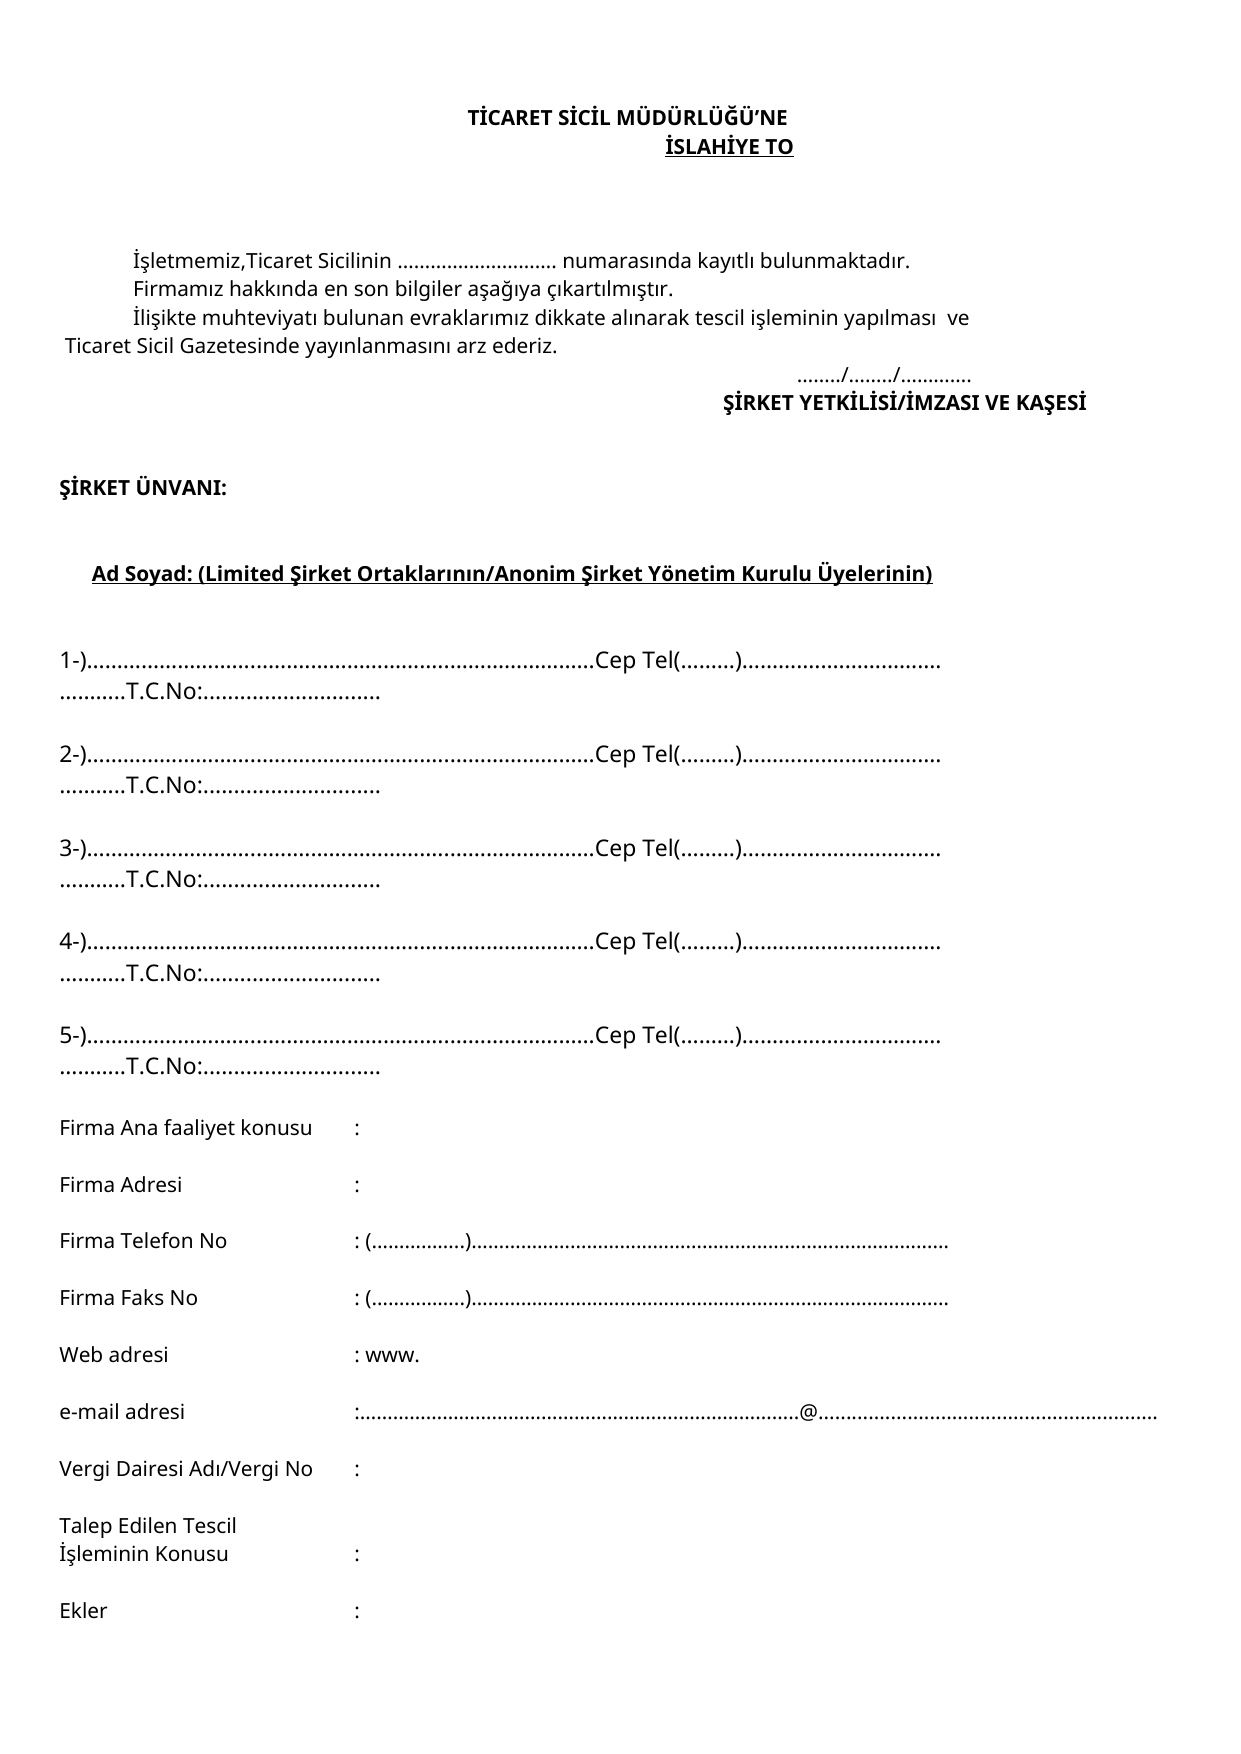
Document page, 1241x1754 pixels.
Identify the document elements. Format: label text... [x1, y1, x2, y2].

text e-mail adresi :……………………………………………………………………..@............................................................. [59, 1397, 1196, 1426]
text ŞİRKET ÜNVANI: [59, 473, 1196, 502]
text Vergi Dairesi Adı/Vergi No : [59, 1454, 1196, 1482]
text 1-)………………………..…..……………………..……………………Cep Tel(………)…………..……………….………..T.C.No:............................. [59, 644, 1196, 707]
text 3-)………………………..…..……………………..……………………Cep Tel(………)…………..……………….………..T.C.No:............................. [59, 832, 1196, 894]
text Firmamız hakkında en son bilgiler aşağıya çıkartılmıştır. [59, 274, 1196, 303]
text Talep Edilen Tescil [59, 1511, 1196, 1539]
text Firma Adresi : [59, 1170, 1196, 1198]
text Ad Soyad: (Limited Şirket Ortaklarının/Anonim Şirket Yönetim Kurulu Üyelerinin) [59, 559, 1196, 587]
text 2-)………………………..…..……………………..……………………Cep Tel(………)…………..……………….………..T.C.No:............................. [59, 738, 1196, 800]
text İşletmemiz,Ticaret Sicilinin ……….………………. numarasında kayıtlı bulunmaktadır. [59, 246, 1196, 274]
text ŞİRKET YETKİLİSİ/İMZASI VE KAŞESİ [59, 388, 1196, 417]
text İşleminin Konusu : [59, 1539, 1196, 1568]
text Ticaret Sicil Gazetesinde yayınlanmasını arz ederiz. [59, 331, 1196, 360]
text Firma Faks No : (……………..)…………………………………………………………………………… [59, 1283, 1196, 1312]
text Web adresi : www. [59, 1340, 1196, 1369]
text ……../……../…………. [59, 360, 1196, 388]
text TİCARET SİCİL MÜDÜRLÜĞÜ’NE [59, 103, 1196, 132]
text İlişikte muhteviyatı bulunan evraklarımız dikkate alınarak tescil işleminin yapılması ve [59, 303, 1196, 331]
text Ekler : [59, 1596, 1196, 1625]
text İSLAHİYE TO [59, 132, 1196, 189]
text Firma Ana faaliyet konusu : [59, 1113, 1196, 1141]
text Firma Telefon No : (……………..)…………………………………………………………………………… [59, 1227, 1196, 1255]
text 5-)………………………..…..……………………..……………………Cep Tel(………)…………..……………….………..T.C.No:............................. [59, 1019, 1196, 1082]
text 4-)………………………..…..……………………..……………………Cep Tel(………)…………..……………….………..T.C.No:............................. [59, 925, 1196, 988]
